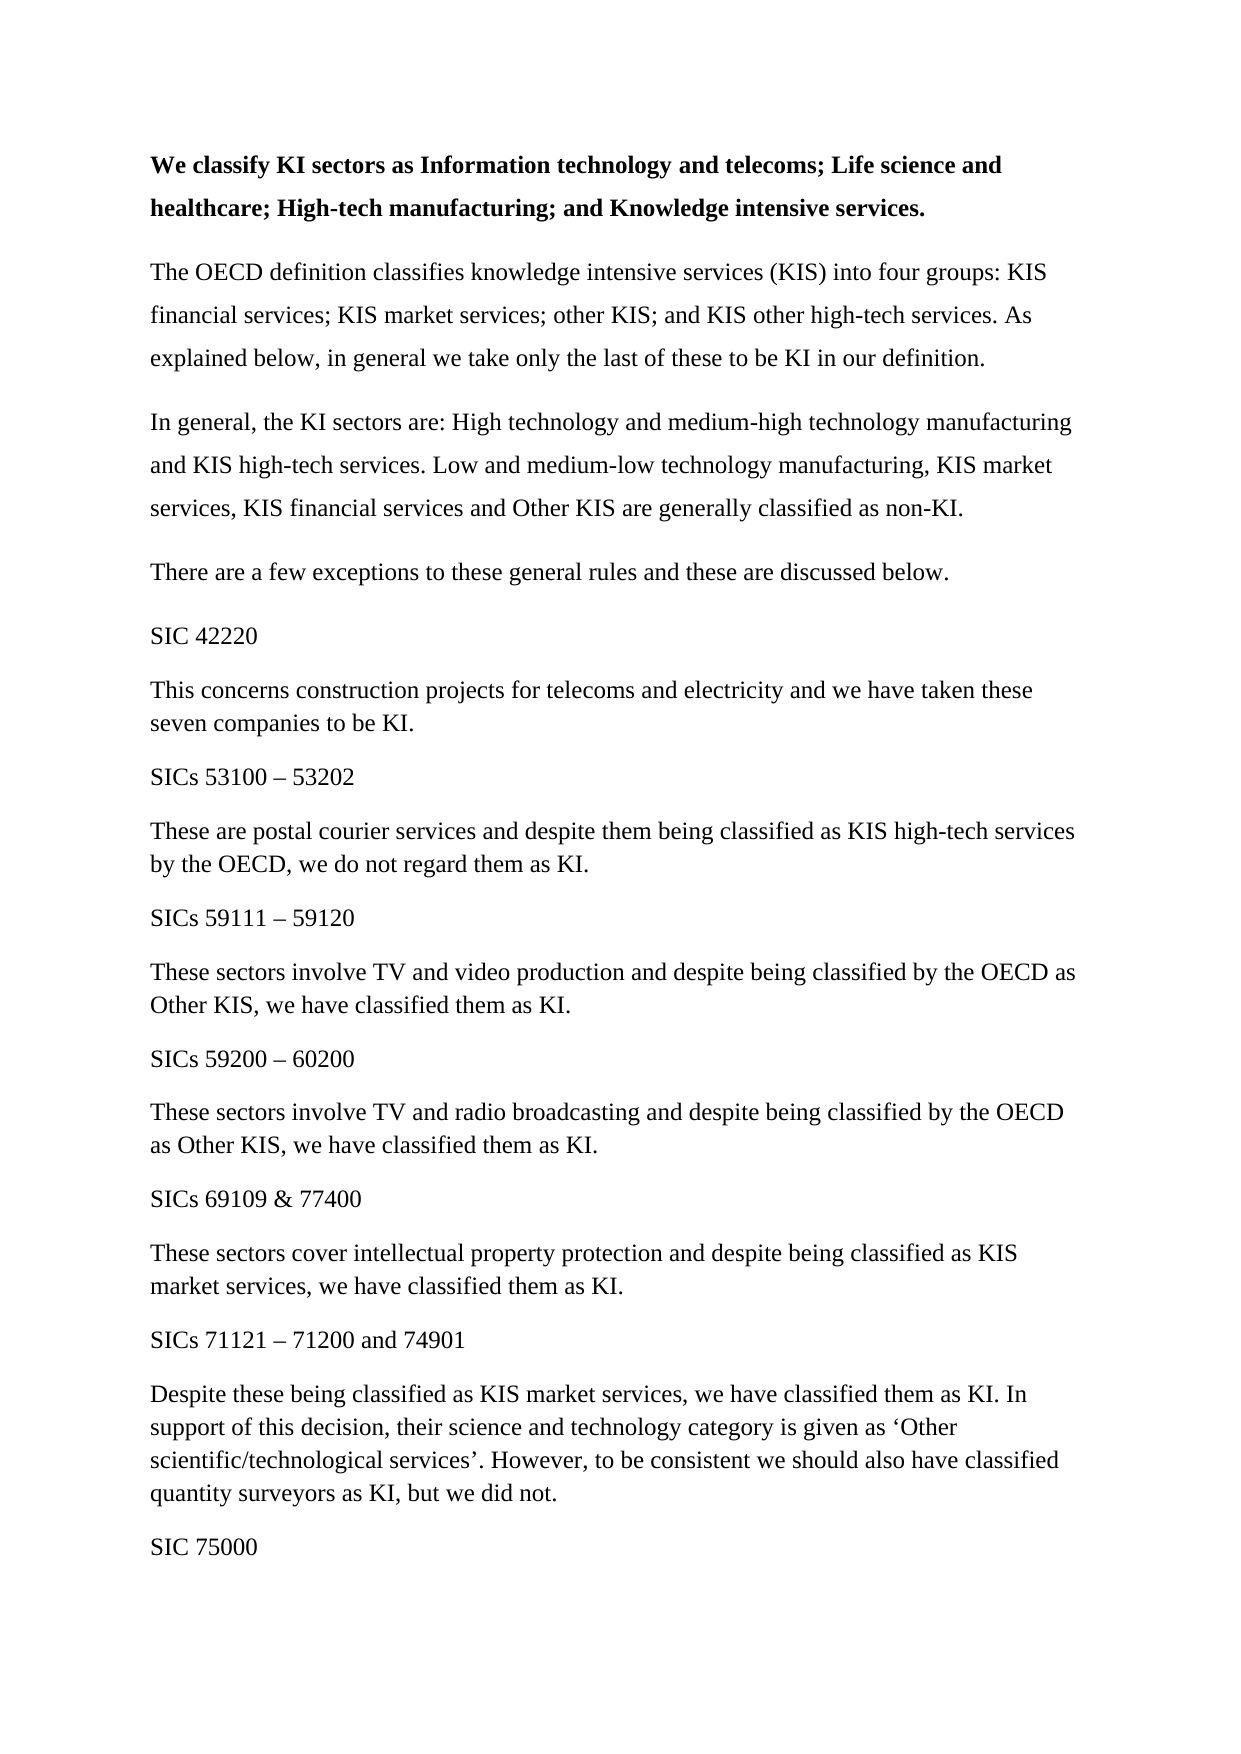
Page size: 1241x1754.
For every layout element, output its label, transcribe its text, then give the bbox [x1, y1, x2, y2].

text The OECD definition classifies knowledge intensive services (KIS) into four groups: KIS financial services; KIS market services; other KIS; and KIS other high-tech services. As explained below, in general we take only the last of these to be KI in our definition. [150, 257, 1090, 372]
text These sectors involve TV and radio broadcasting and despite being classified by the OECD as Other KIS, we have classified them as KI. [150, 1097, 1090, 1159]
text In general, the KI sectors are: High technology and medium-high technology manufacturing and KIS high-tech services. Low and medium-low technology manufacturing, KIS market services, KIS financial services and Other KIS are generally classified as non-KI. [150, 407, 1090, 522]
text These sectors involve TV and video production and despite being classified by the OECD as Other KIS, we have classified them as KI. [150, 957, 1090, 1018]
text SICs 69109 & 77400 [150, 1184, 1090, 1213]
text These are postal courier services and despite them being classified as KIS high-tech services by the OECD, we do not regard them as KI. [150, 816, 1090, 878]
text SIC 75000 [150, 1532, 1090, 1561]
text This concerns construction projects for telecoms and electricity and we have taken these seven companies to be KI. [150, 675, 1090, 737]
text SICs 53100 – 53202 [150, 762, 1090, 791]
text There are a few exceptions to these general rules and these are discussed below. [150, 557, 1090, 586]
text SICs 71121 – 71200 and 74901 [150, 1325, 1090, 1354]
text Despite these being classified as KIS market services, we have classified them as KI. In support of this decision, their science and technology category is given as ‘Other scientific/technological services’. However, to be consistent we should also have classified quantity surveyors as KI, but we did not. [150, 1379, 1090, 1507]
text SICs 59111 – 59120 [150, 903, 1090, 932]
text These sectors cover intellectual property protection and despite being classified as KIS market services, we have classified them as KI. [150, 1238, 1090, 1300]
text SIC 42220 [150, 621, 1090, 650]
text SICs 59200 – 60200 [150, 1044, 1090, 1072]
text We classify KI sectors as Information technology and telecoms; Life science and healthcare; High-tech manufacturing; and Knowledge intensive services. [150, 150, 1090, 222]
